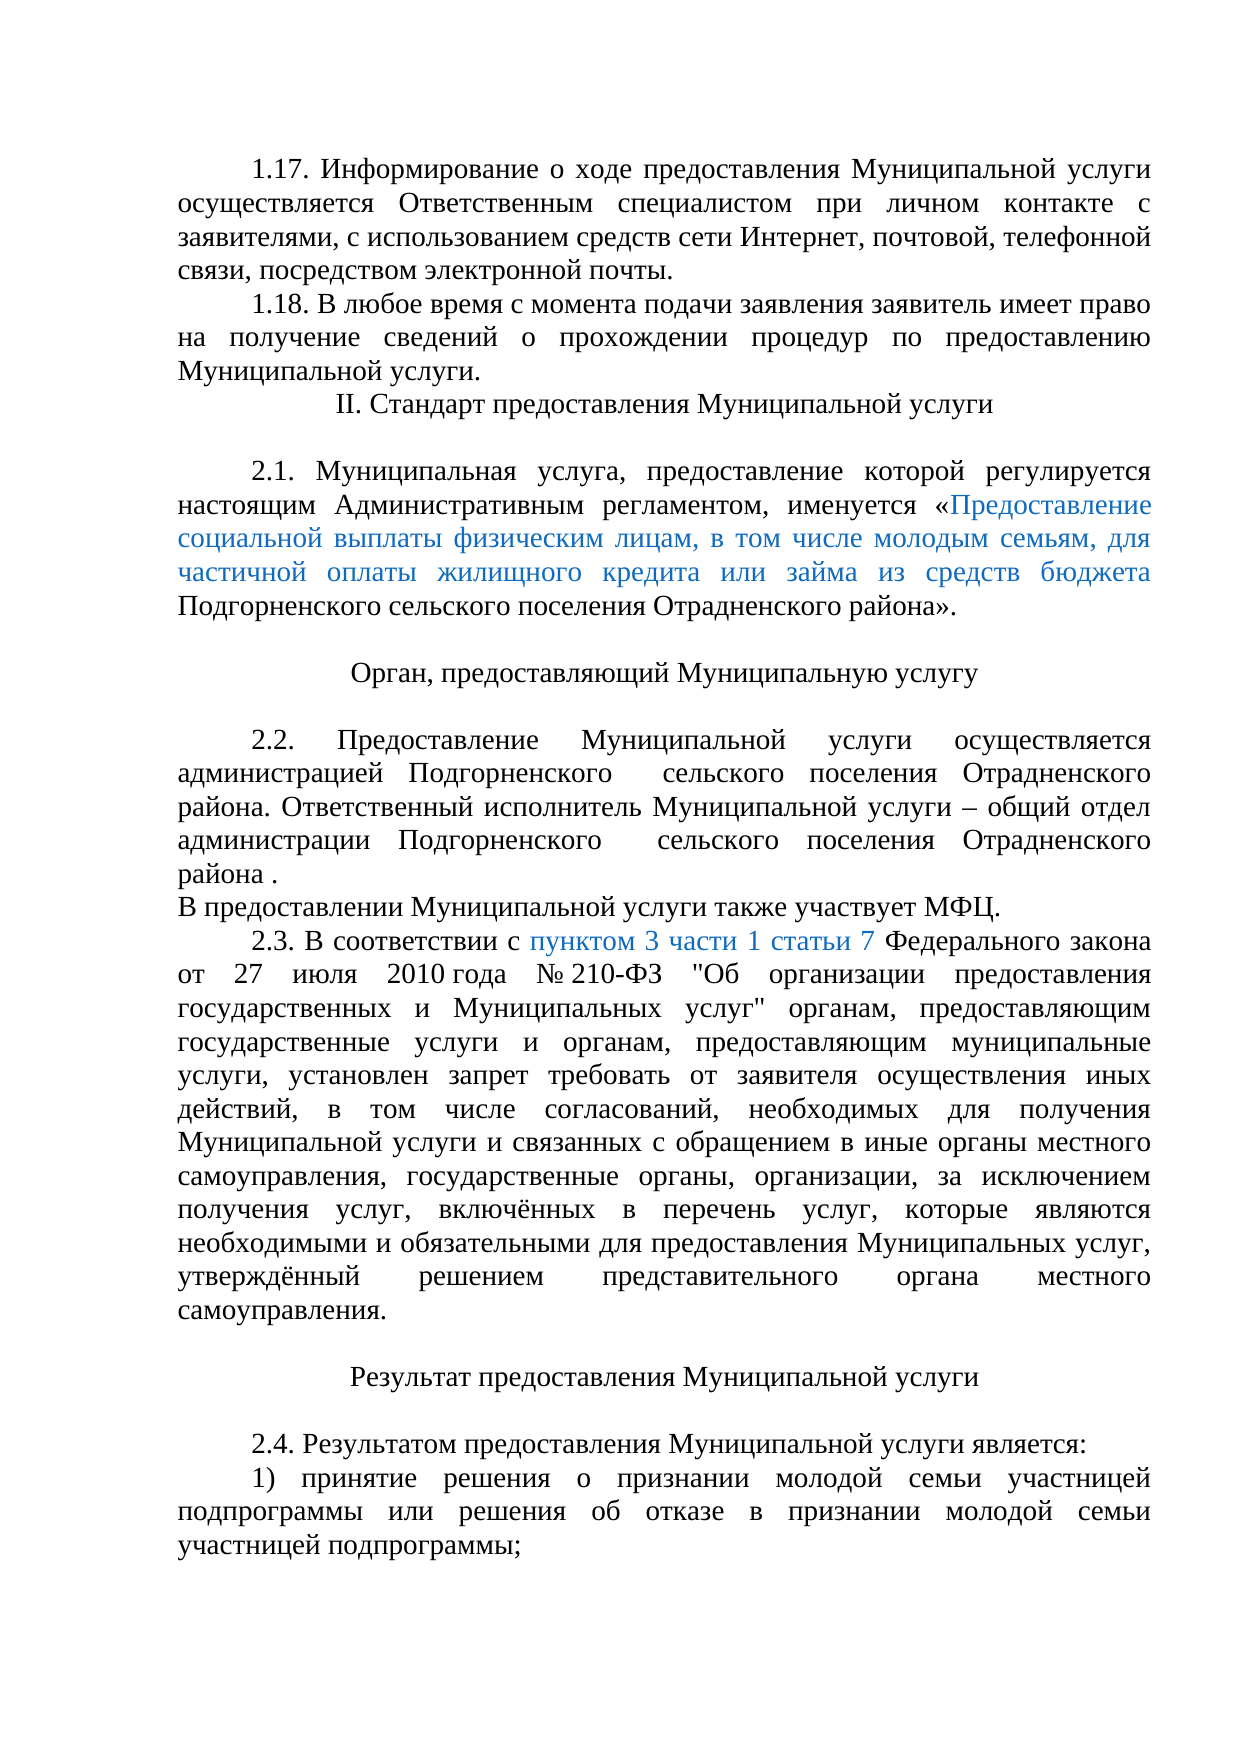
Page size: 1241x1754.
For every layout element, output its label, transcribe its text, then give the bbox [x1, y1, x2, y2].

text Орган, предоставляющий Муниципальную услугу [177, 655, 1152, 688]
text 2.2. Предоставление Муниципальной услуги осуществляется администрацией Подгорненского сельского поселения Отрадненского района. Ответственный исполнитель Муниципальной услуги – общий отдел администрации Подгорненского сельского поселения Отрадненского района . [177, 722, 1152, 889]
text В предоставлении Муниципальной услуги также участвует МФЦ. [177, 889, 1152, 923]
text Результат предоставления Муниципальной услуги [177, 1359, 1152, 1393]
text 1.18. В любое время с момента подачи заявления заявитель имеет право на получение сведений о прохождении процедур по предоставлению Муниципальной услуги. [177, 286, 1152, 386]
text 2.3. В соответствии с пунктом 3 части 1 статьи 7 Федерального закона от 27 июля 2010 года № 210-ФЗ "Об организации предоставления государственных и Муниципальных услуг" органам, предоставляющим государственные услуги и органам, предоставляющим муниципальные услуги, установлен запрет требовать от заявителя осуществления иных действий, в том числе согласований, необходимых для получения Муниципальной услуги и связанных с обращением в иные органы местного самоуправления, государственные органы, организации, за исключением получения услуг, включённых в перечень услуг, которые являются необходимыми и обязательными для предоставления Муниципальных услуг, утверждённый решением представительного органа местного самоуправления. [177, 923, 1152, 1326]
text 1) принятие решения о признании молодой семьи участницей подпрограммы или решения об отказе в признании молодой семьи участницей подпрограммы; [177, 1460, 1152, 1560]
text II. Стандарт предоставления Муниципальной услуги [177, 386, 1152, 420]
text 1.17. Информирование о ходе предоставления Муниципальной услуги осуществляется Ответственным специалистом при личном контакте с заявителями, с использованием средств сети Интернет, почтовой, телефонной связи, посредством электронной почты. [177, 152, 1152, 286]
text 2.4. Результатом предоставления Муниципальной услуги является: [177, 1426, 1152, 1460]
text 2.1. Муниципальная услуга, предоставление которой регулируется настоящим Административным регламентом, именуется «Предоставление социальной выплаты физическим лицам, в том числе молодым семьям, для частичной оплаты жилищного кредита или займа из средств бюджета Подгорненского сельского поселения Отрадненского района». [177, 453, 1152, 621]
